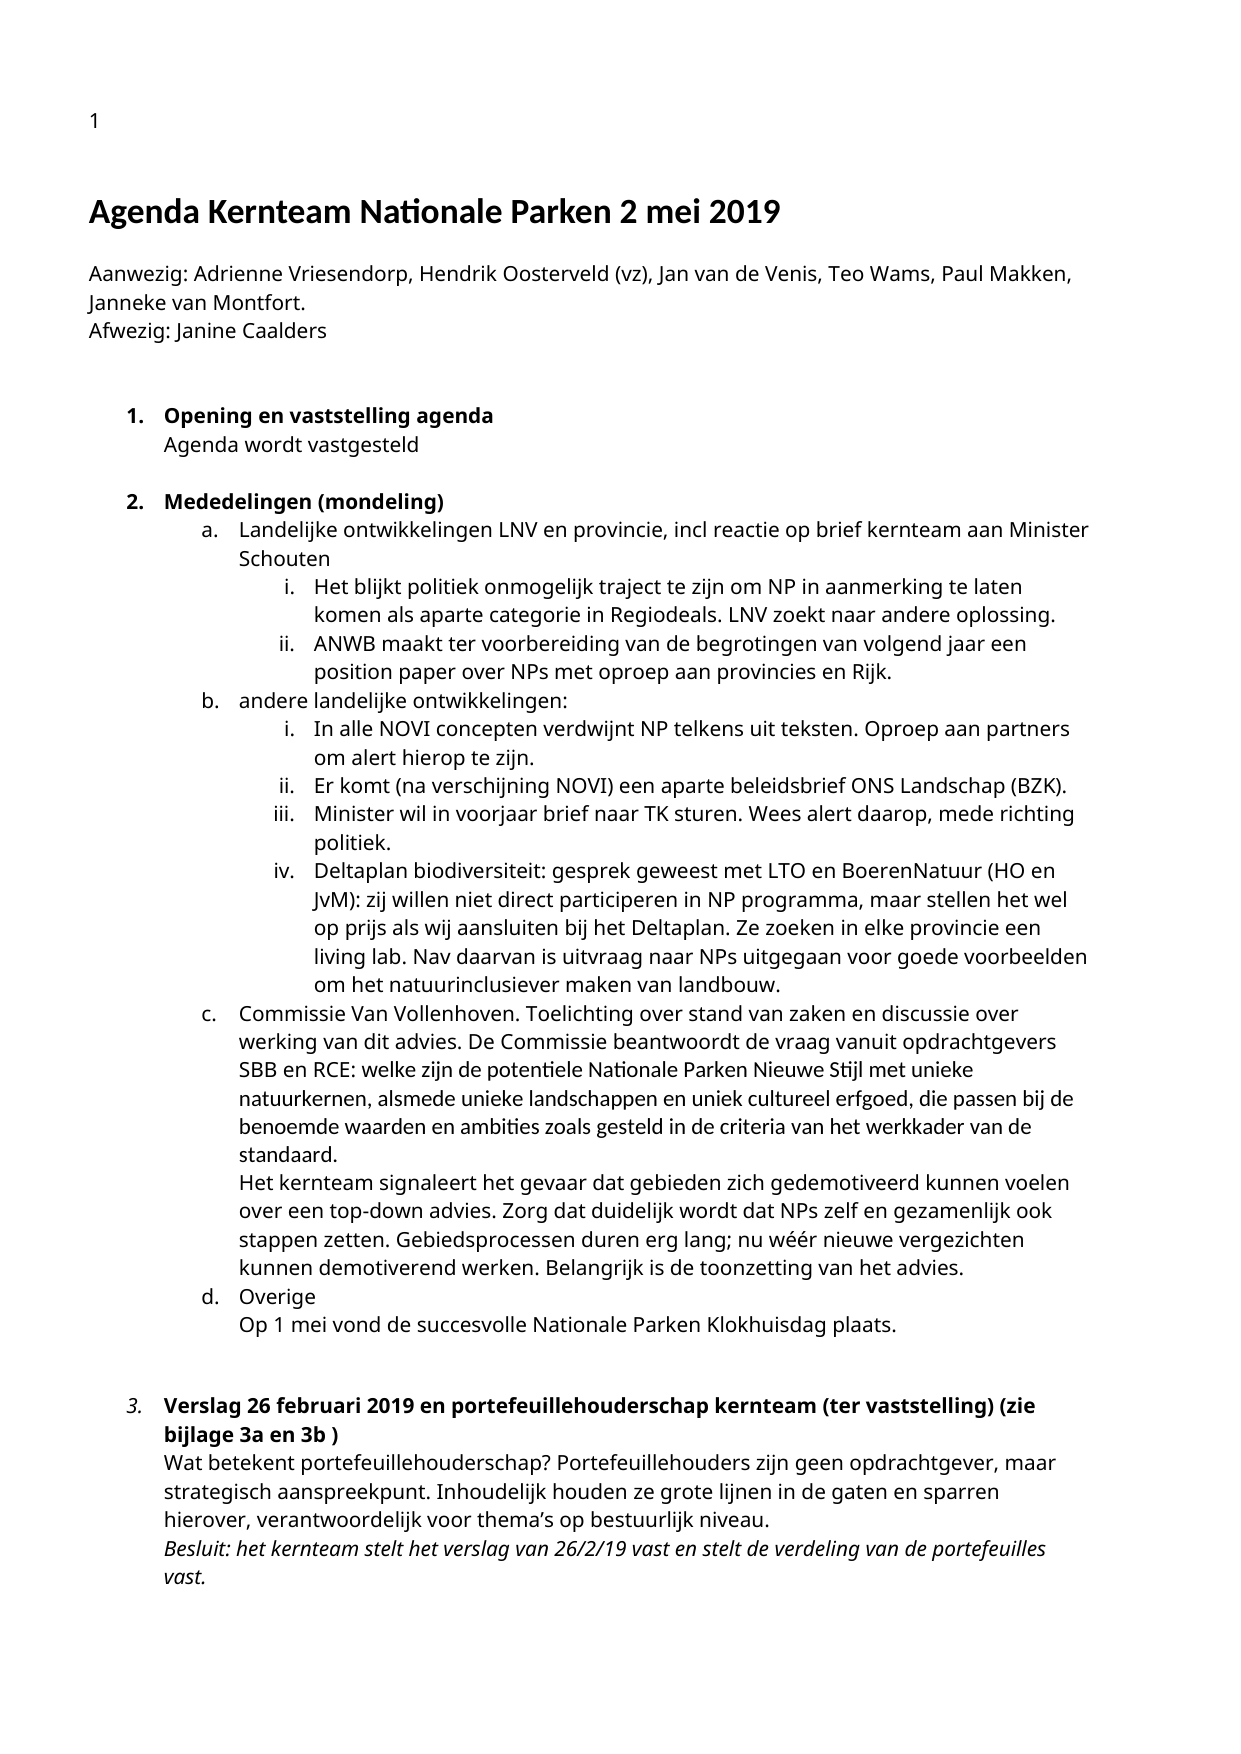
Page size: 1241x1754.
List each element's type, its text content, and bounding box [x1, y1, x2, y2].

text Aanwezig: Adrienne Vriesendorp, Hendrik Oosterveld (vz), Jan van de Venis, Teo Wams, Paul Makken, Janneke van Montfort. [89, 259, 1092, 316]
list andere landelijke ontwikkelingen: [201, 686, 1092, 714]
list Verslag 26 februari 2019 en portefeuillehouderschap kernteam (ter vaststelling) (zie bijlage 3a en 3b ) Wat betekent portefeuillehouderschap? Portefeuillehouders zijn geen opdrachtgever, maar strategisch aanspreekpunt. Inhoudelijk houden ze grote lijnen in de gaten en sparren hierover, verantwoordelijk voor thema’s op bestuurlijk niveau. Besluit: het kernteam stelt het verslag van 26/2/19 vast en stelt de verdeling van de portefeuilles vast. [126, 1392, 1092, 1591]
list ANWB maakt ter voorbereiding van de begrotingen van volgend jaar een position paper over NPs met oproep aan provincies en Rijk. [295, 629, 1092, 686]
list Het blijkt politiek onmogelijk traject te zijn om NP in aanmerking te laten komen als aparte categorie in Regiodeals. LNV zoekt naar andere oplossing. [295, 572, 1092, 629]
list Landelijke ontwikkelingen LNV en provincie, incl reactie op brief kernteam aan Minister Schouten [201, 515, 1092, 572]
list Er komt (na verschijning NOVI) een aparte beleidsbrief ONS Landschap (BZK). [295, 771, 1092, 799]
list Minister wil in voorjaar brief naar TK sturen. Wees alert daarop, mede richting politiek. [295, 799, 1092, 856]
list Deltaplan biodiversiteit: gesprek geweest met LTO en BoerenNatuur (HO en JvM): zij willen niet direct participeren in NP programma, maar stellen het wel op prijs als wij aansluiten bij het Deltaplan. Ze zoeken in elke provincie een living lab. Nav daarvan is uitvraag naar NPs uitgegaan voor goede voorbeelden om het natuurinclusiever maken van landbouw. [295, 856, 1092, 999]
list Commissie Van Vollenhoven. Toelichting over stand van zaken en discussie over werking van dit advies. De Commissie beantwoordt de vraag vanuit opdrachtgevers SBB en RCE: welke zijn de potentiele Nationale Parken Nieuwe Stijl met unieke natuurkernen, alsmede unieke landschappen en uniek cultureel erfgoed, die passen bij de benoemde waarden en ambities zoals gesteld in de criteria van het werkkader van de standaard. Het kernteam signaleert het gevaar dat gebieden zich gedemotiveerd kunnen voelen over een top-down advies. Zorg dat duidelijk wordt dat NPs zelf en gezamenlijk ook stappen zetten. Gebiedsprocessen duren erg lang; nu wéér nieuwe vergezichten kunnen demotiverend werken. Belangrijk is de toonzetting van het advies. [201, 999, 1092, 1282]
text Afwezig: Janine Caalders [89, 316, 1092, 344]
list Overige Op 1 mei vond de succesvolle Nationale Parken Klokhuisdag plaats. [201, 1282, 1092, 1367]
list Opening en vaststelling agenda Agenda wordt vastgesteld [126, 401, 1092, 458]
text 1 [89, 106, 1092, 135]
subtitle Agenda Kernteam Nationale Parken 2 mei 2019 [89, 189, 1092, 232]
list In alle NOVI concepten verdwijnt NP telkens uit teksten. Oproep aan partners om alert hierop te zijn. [295, 714, 1092, 771]
list Mededelingen (mondeling) [126, 487, 1092, 515]
